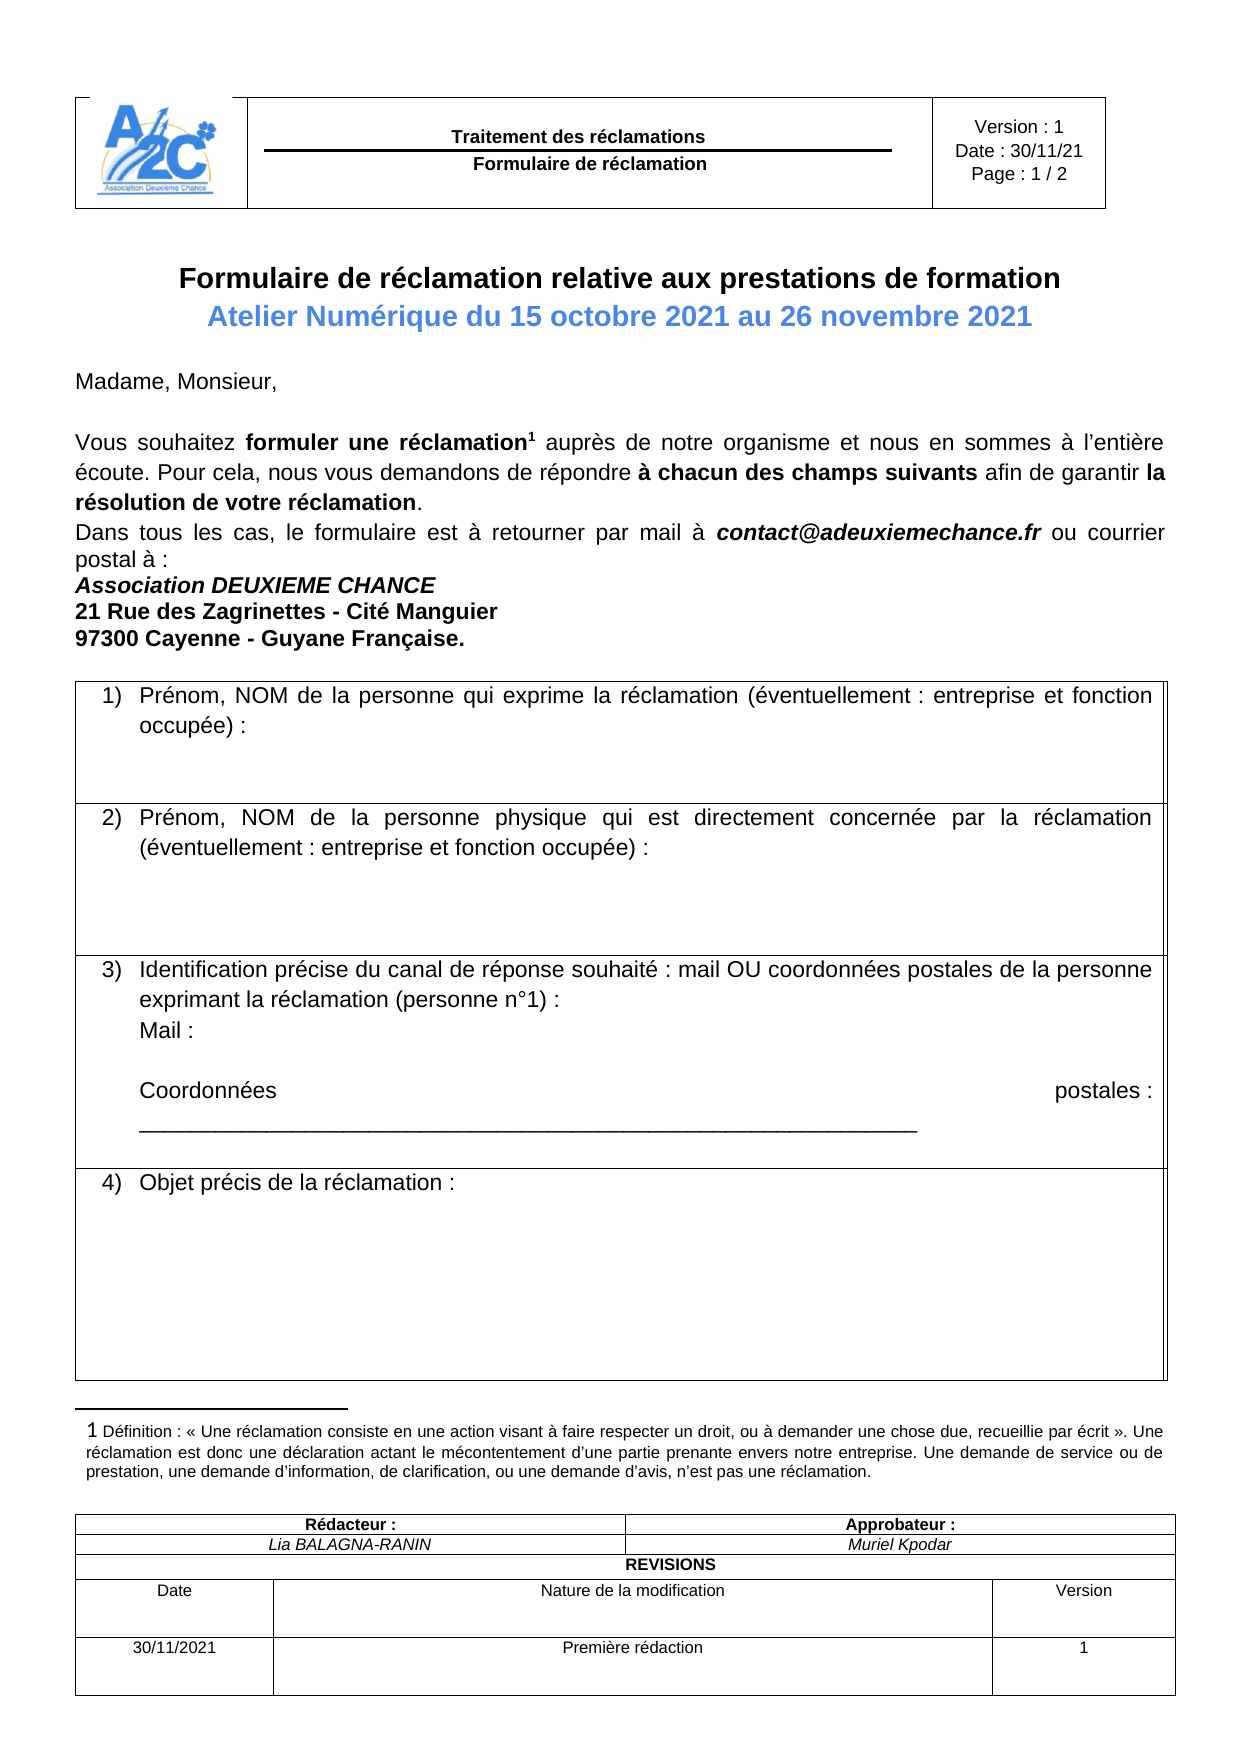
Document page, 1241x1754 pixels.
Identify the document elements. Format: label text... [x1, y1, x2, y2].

table_cell Identification précise du canal de réponse souhaité : mail OU coordonnées postales de la personne exprimant la réclamation (personne n°1) : Mail : Coordonnées postales : _____________________________________________________________ [76, 956, 1163, 1168]
text Madame, Monsieur, [75, 368, 1165, 394]
text Formulaire de réclamation relative aux prestations de formation Atelier Numérique du 15 octobre 2021 au 26 novembre 2021 [75, 261, 1165, 333]
text Dans tous les cas, le formulaire est à retourner par mail à contact@adeuxiemechance.fr ou courrier postal à : [75, 519, 1165, 572]
text 97300 Cayenne - Guyane Française. [75, 624, 1165, 651]
text 21 Rue des Zagrinettes - Cité Manguier [75, 598, 1165, 624]
text Association DEUXIEME CHANCE [75, 572, 1165, 598]
table_cell Prénom, NOM de la personne physique qui est directement concernée par la réclamation (éventuellement : entreprise et fonction occupée) : [76, 804, 1163, 955]
picture [90, 97, 233, 203]
table_cell Objet précis de la réclamation : [76, 1169, 1163, 1380]
table_header Prénom, NOM de la personne qui exprime la réclamation (éventuellement : entreprise et fonction occupée) : [76, 682, 1163, 803]
text Vous souhaitez formuler une réclamation auprès de notre organisme et nous en sommes à l’entière écoute. Pour cela, nous vous demandons de répondre à chacun des champs suivants afin de garantir la résolution de votre réclamation. [75, 428, 1165, 515]
